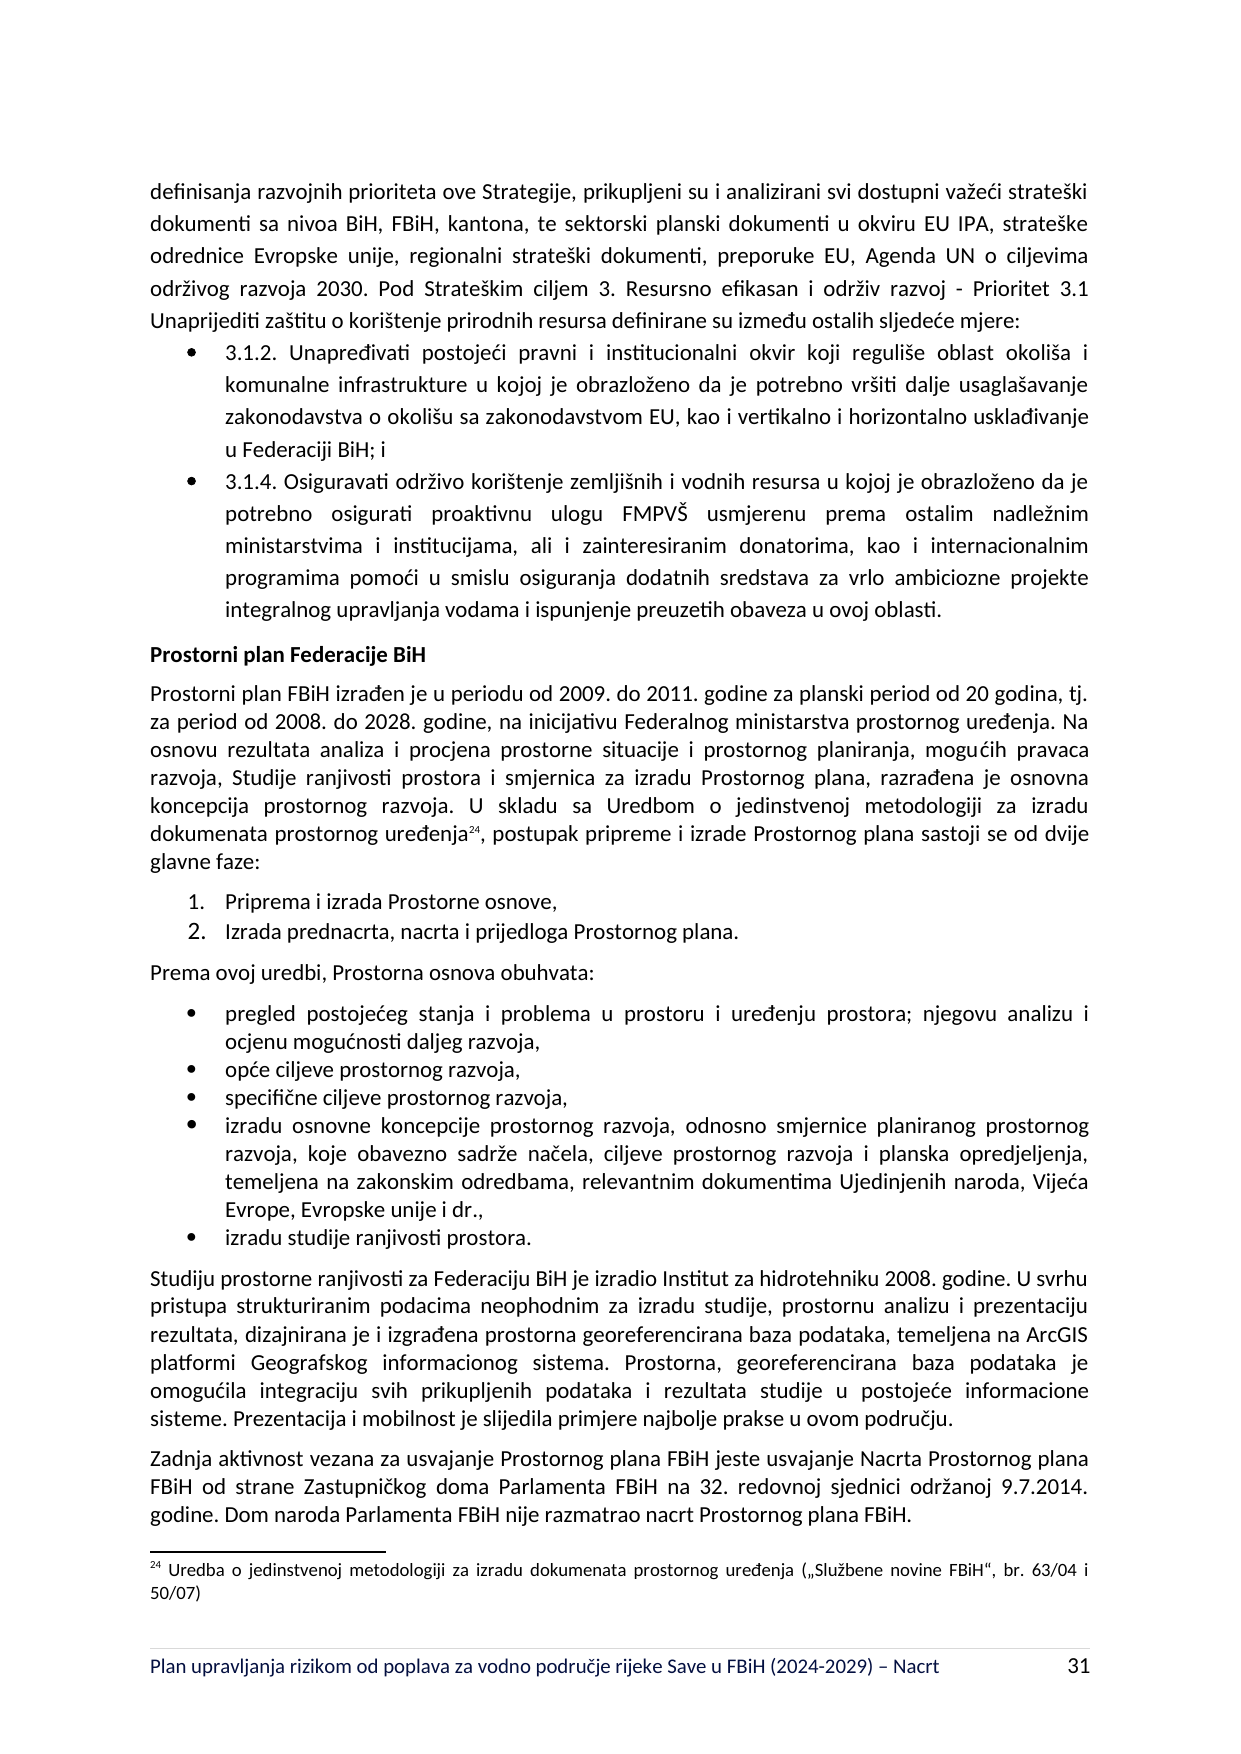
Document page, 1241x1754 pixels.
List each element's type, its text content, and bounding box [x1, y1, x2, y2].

text Prostorni plan FBiH izrađen je u periodu od 2009. do 2011. godine za planski period od 20 godina, tj. za period od 2008. do 2028. godine, na inicijativu Federalnog ministarstva prostornog uređenja. Na osnovu rezultata analiza i procjena prostorne situacije i prostornog planiranja, mogućih pravaca razvoja, Studije ranjivosti prostora i smjernica za izradu Prostornog plana, razrađena je osnovna koncepcija prostornog razvoja. U skladu sa Uredbom o jedinstvenoj metodologiji za izradu dokumenata prostornog uređenja, postupak pripreme i izrade Prostornog plana sastoji se od dvije glavne faze: [150, 679, 1090, 875]
list pregled postojećeg stanja i problema u prostoru i uređenju prostora; njegovu analizu i ocjenu mogućnosti daljeg razvoja, [187, 999, 1090, 1055]
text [150, 177, 1090, 334]
list 3.1.2. Unapređivati postojeći pravni i institucionalni okvir koji reguliše oblast okoliša i komunalne infrastrukture u kojoj je obrazloženo da je potrebno vršiti dalje usaglašavanje zakonodavstva o okolišu sa zakonodavstvom EU, kao i vertikalno i horizontalno usklađivanje u Federaciji BiH; i [187, 338, 1090, 463]
list izradu osnovne koncepcije prostornog razvoja, odnosno smjernice planiranog prostornog razvoja, koje obavezno sadrže načela, ciljeve prostornog razvoja i planska opredjeljenja, temeljena na zakonskim odredbama, relevantnim dokumentima Ujedinjenih naroda, Vijeća Evrope, Evropske unije i dr., [187, 1111, 1090, 1223]
text Zadnja aktivnost vezana za usvajanje Prostornog plana FBiH jeste usvajanje Nacrta Prostornog plana FBiH od strane Zastupničkog doma Parlamenta FBiH na 32. redovnoj sjednici održanoj 9.7.2014. godine. Dom naroda Parlamenta FBiH nije razmatrao nacrt Prostornog plana FBiH. [150, 1444, 1090, 1528]
list Izrada prednacrta, nacrta i prijedloga Prostornog plana. [187, 915, 1090, 946]
list opće ciljeve prostornog razvoja, [187, 1055, 1090, 1083]
text Studiju prostorne ranjivosti za Federaciju BiH je izradio Institut za hidrotehniku 2008. godine. U svrhu pristupa strukturiranim podacima neophodnim za izradu studije, prostornu analizu i prezentaciju rezultata, dizajnirana je i izgrađena prostorna georeferencirana baza podataka, temeljena na ArcGIS platformi Geografskog informacionog sistema. Prostorna, georeferencirana baza podataka je omogućila integraciju svih prikupljenih podataka i rezultata studije u postojeće informacione sisteme. Prezentacija i mobilnost je slijedila primjere najbolje prakse u ovom području. [150, 1264, 1090, 1432]
list specifične ciljeve prostornog razvoja, [187, 1083, 1090, 1111]
list izradu studije ranjivosti prostora. [187, 1223, 1090, 1251]
list 3.1.4. Osiguravati održivo korištenje zemljišnih i vodnih resursa u kojoj je obrazloženo da je potrebno osigurati proaktivnu ulogu FMPVŠ usmjerenu prema ostalim nadležnim ministarstvima i institucijama, ali i zainteresiranim donatorima, kao i internacionalnim programima pomoći u smislu osiguranja dodatnih sredstava za vrlo ambiciozne projekte integralnog upravljanja vodama i ispunjenje preuzetih obaveza u ovoj oblasti. [187, 467, 1090, 624]
list Priprema i izrada Prostorne osnove, [187, 887, 1090, 915]
text Prema ovoj uredbi, Prostorna osnova obuhvata: [150, 958, 1090, 986]
text Prostorni plan Federacije BiH [150, 640, 1090, 668]
